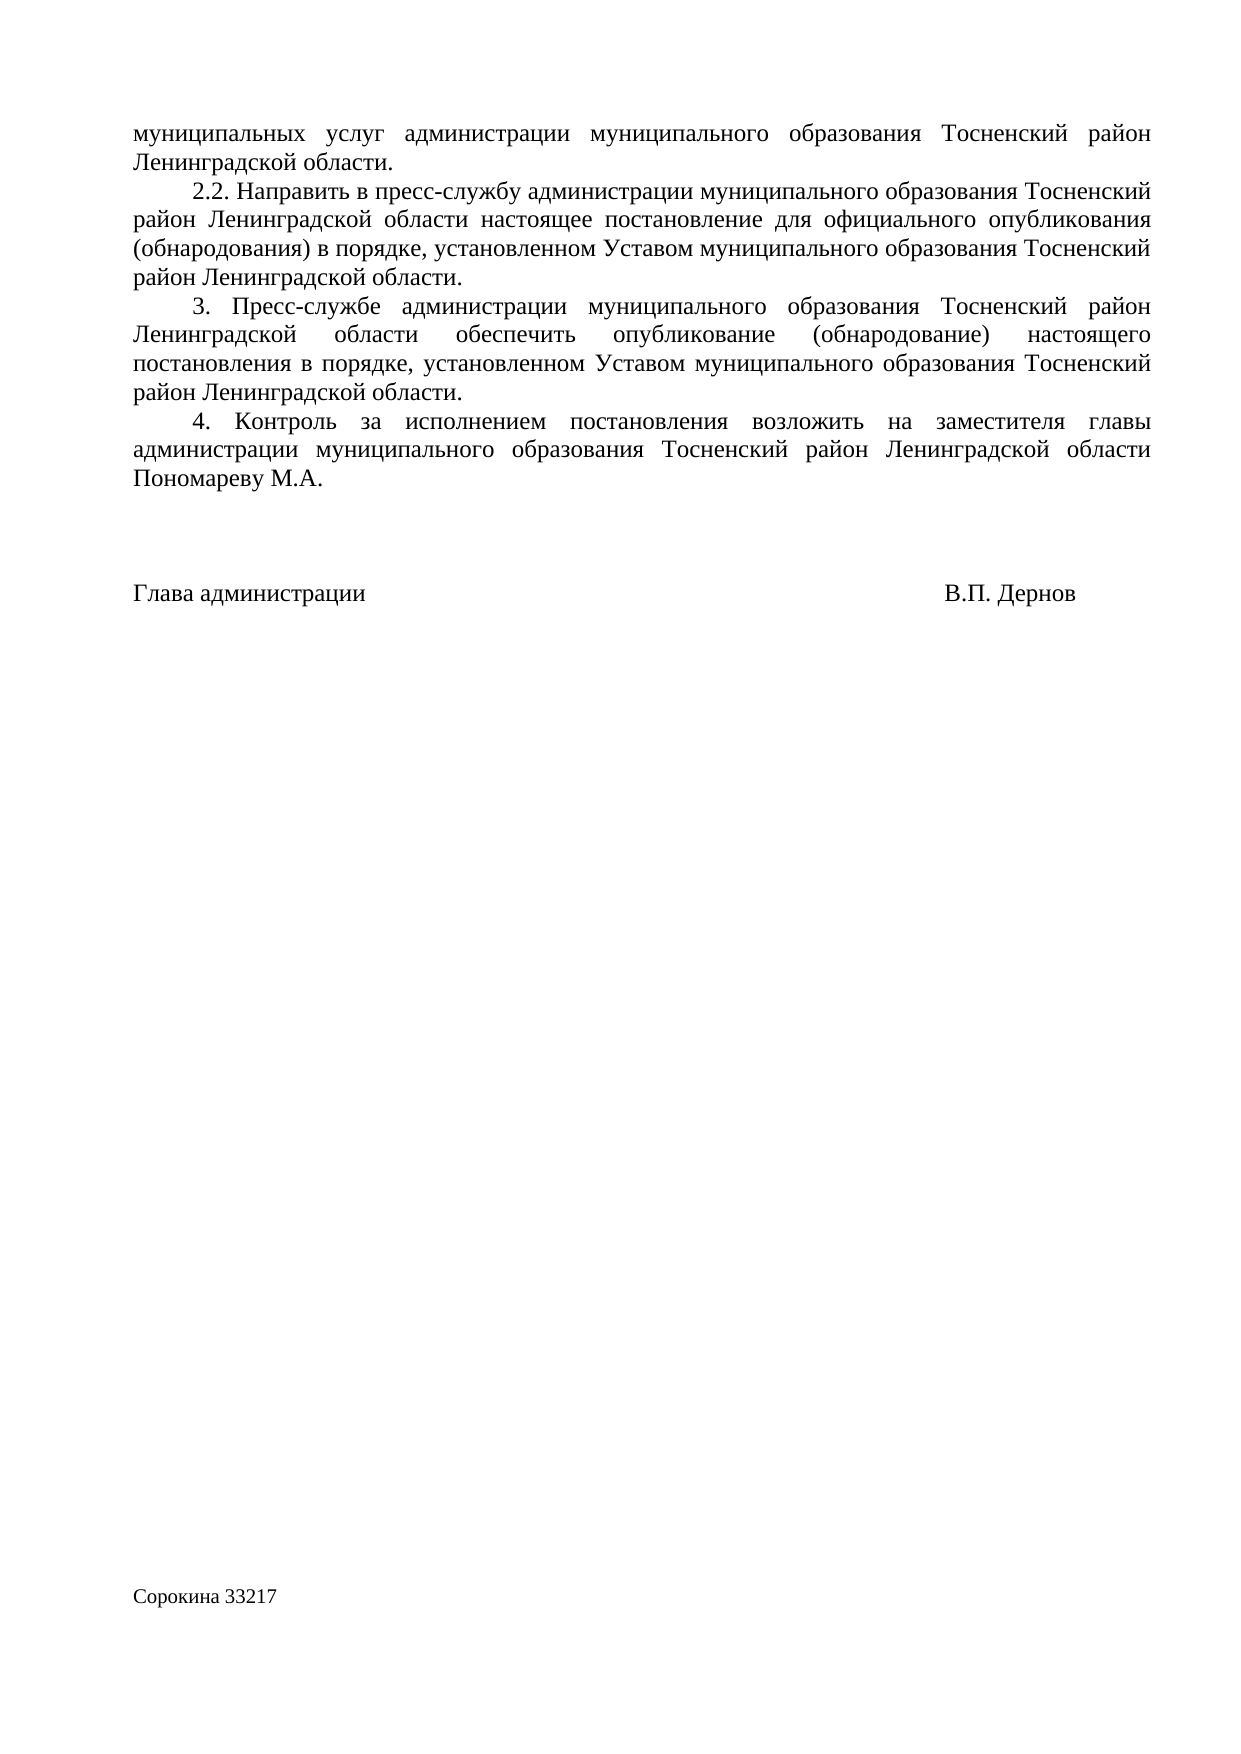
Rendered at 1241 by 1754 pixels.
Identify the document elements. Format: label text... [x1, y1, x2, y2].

text Сорокина 33217 [133, 1584, 1152, 1608]
text 3. Пресс-службе администрации муниципального образования Тосненский район Ленинградской области обеспечить опубликование (обнародование) настоящего постановления в порядке, установленном Уставом муниципального образования Тосненский район Ленинградской области. [133, 291, 1152, 406]
text 2.2. Направить в пресс-службу администрации муниципального образования Тосненский район Ленинградской области настоящее постановление для официального опубликования (обнародования) в порядке, установленном Уставом муниципального образования Тосненский район Ленинградской области. [133, 176, 1152, 291]
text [133, 118, 1152, 176]
text Глава администрации В.П. Дернов [133, 578, 1152, 607]
text 4. Контроль за исполнением постановления возложить на заместителя главы администрации муниципального образования Тосненский район Ленинградской области Пономареву М.А. [133, 406, 1152, 492]
